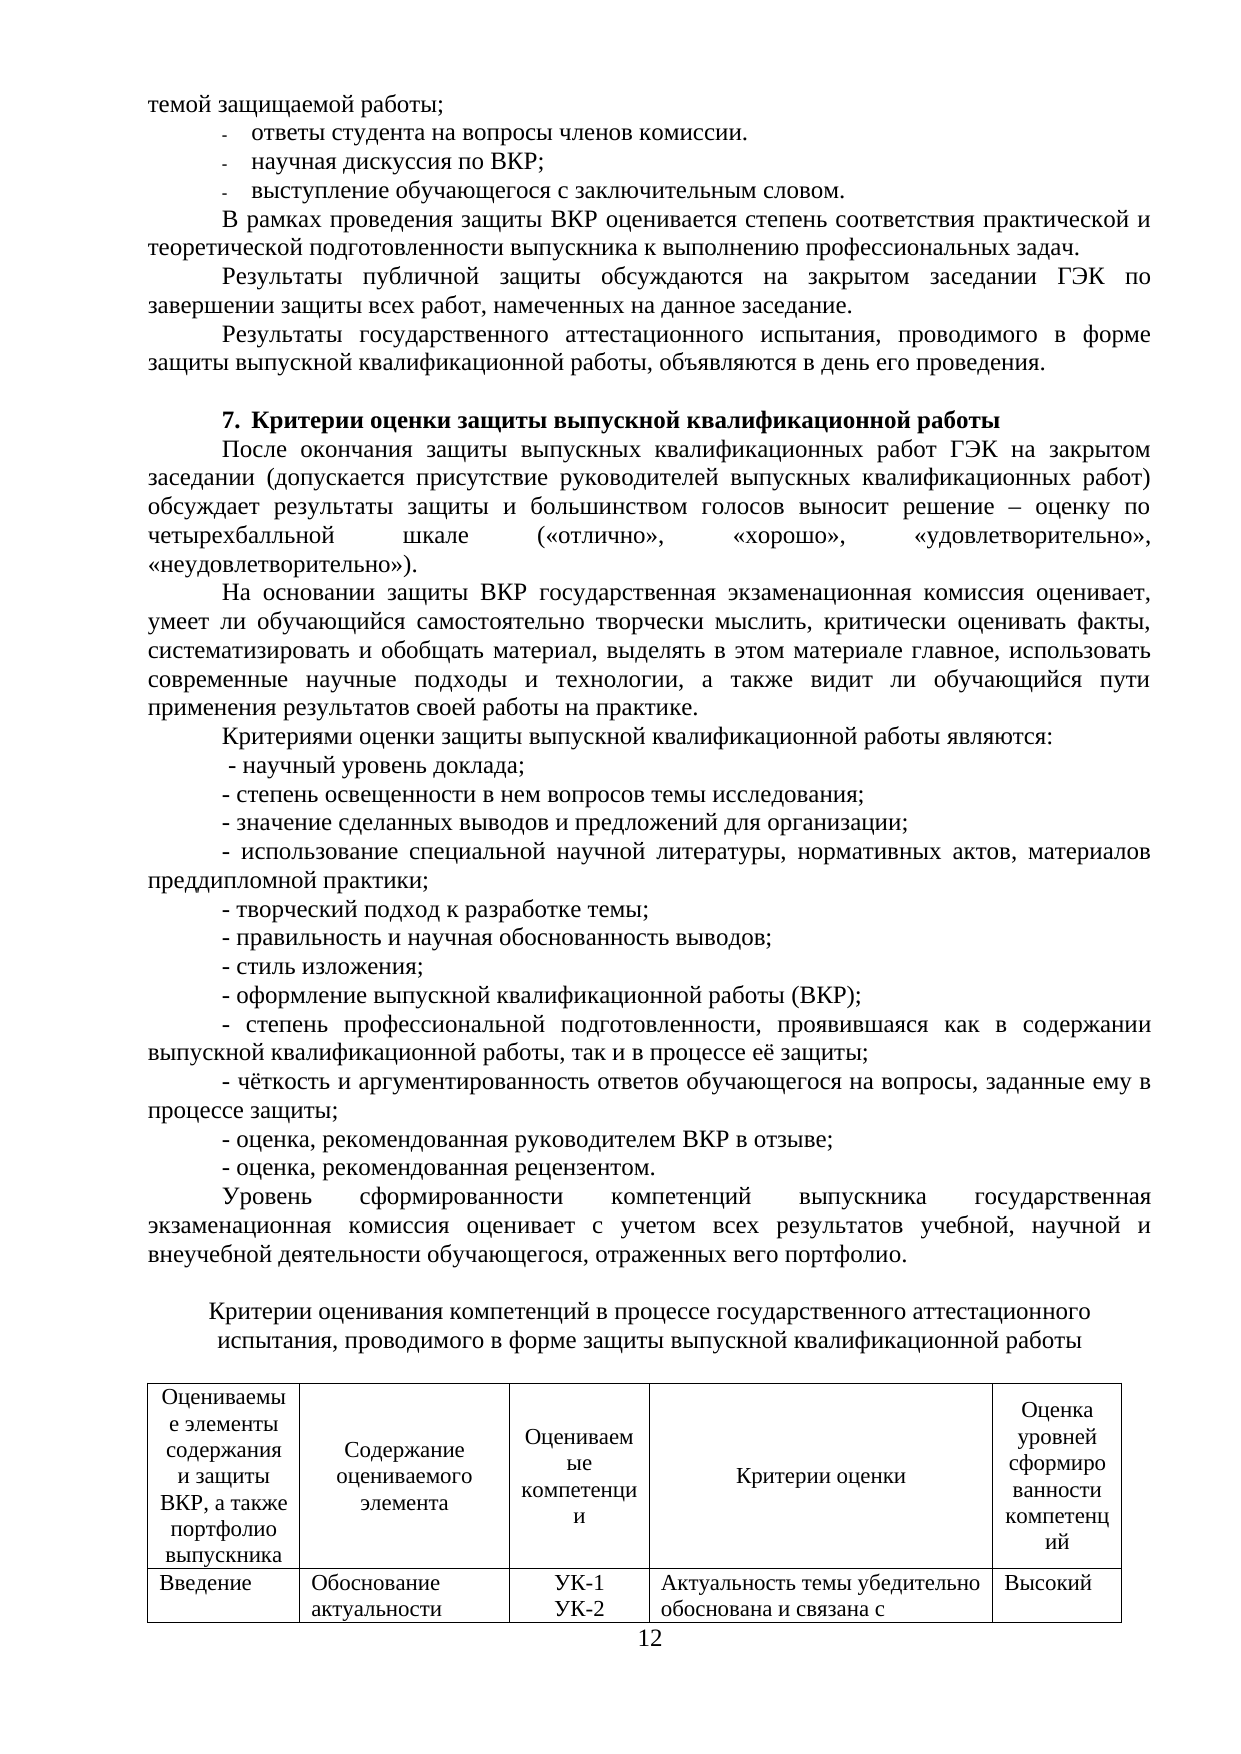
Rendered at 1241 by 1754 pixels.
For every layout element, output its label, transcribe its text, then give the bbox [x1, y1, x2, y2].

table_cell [300, 1569, 509, 1622]
text - значение сделанных выводов и предложений для организации; [148, 807, 1152, 836]
table_header Оцениваемые компетенции [510, 1384, 649, 1568]
table_header Критерии оценки [650, 1384, 992, 1568]
table_header Содержание оцениваемого элемента [300, 1384, 509, 1568]
text - степень освещенности в нем вопросов темы исследования; [148, 779, 1152, 807]
text - использование специальной научной литературы, нормативных актов, материалов преддипломной практики; [148, 836, 1152, 894]
text Результаты государственного аттестационного испытания, проводимого в форме защиты выпускной квалификационной работы, объявляются в день его проведения. [148, 319, 1152, 376]
list Критерии оценки защиты выпускной квалификационной работы [148, 405, 1152, 434]
text Критерии оценивания компетенций в процессе государственного аттестационного [148, 1296, 1152, 1325]
text Результаты публичной защиты обсуждаются на закрытом заседании ГЭК по завершении защиты всех работ, намеченных на данное заседание. [148, 261, 1152, 319]
text испытания, проводимого в форме защиты выпускной квалификационной работы [148, 1325, 1152, 1354]
text Критериями оценки защиты выпускной квалификационной работы являются: [148, 721, 1152, 750]
text - степень профессиональной подготовленности, проявившаяся как в содержании выпускной квалификационной работы, так и в процессе её защиты; [148, 1009, 1152, 1066]
text В рамках проведения защиты ВКР оценивается степень соответствия практической и теоретической подготовленности выпускника к выполнению профессиональных задач. [148, 204, 1152, 261]
text - оформление выпускной квалификационной работы (ВКР); [148, 980, 1152, 1009]
list выступление обучающегося с заключительным словом. [148, 175, 1152, 204]
text - научный уровень доклада; [148, 750, 1152, 779]
table_cell Введение [148, 1569, 299, 1622]
text - стиль изложения; [148, 951, 1152, 980]
text - чёткость и аргументированность ответов обучающегося на вопросы, заданные ему в процессе защиты; [148, 1066, 1152, 1124]
list научная дискуссия по ВКР; [148, 146, 1152, 175]
text - оценка, рекомендованная рецензентом. [148, 1152, 1152, 1181]
table_cell Высокий [993, 1569, 1121, 1622]
text - оценка, рекомендованная руководителем ВКР в отзыве; [148, 1124, 1152, 1152]
table_header Оценка уровней сформированности компетенций [993, 1384, 1121, 1568]
text - творческий подход к разработке темы; [148, 894, 1152, 922]
table_header Оцениваемые элементы содержания и защиты ВКР, а также портфолио выпускника [148, 1384, 299, 1568]
text Уровень сформированности компетенций выпускника государственная экзаменационная комиссия оценивает с учетом всех результатов учебной, научной и внеучебной деятельности обучающегося, отраженных вего портфолио. [148, 1181, 1152, 1267]
text После окончания защиты выпускных квалификационных работ ГЭК на закрытом заседании (допускается присутствие руководителей выпускных квалификационных работ) обсуждает результаты защиты и большинством голосов выносит решение – оценку по четырехбалльной шкале («отлично», «хорошо», «удовлетворительно», «неудовлетворительно»). [148, 434, 1152, 577]
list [148, 89, 1152, 117]
list ответы студента на вопросы членов комиссии. [148, 117, 1152, 146]
text - правильность и научная обоснованность выводов; [148, 922, 1152, 951]
text На основании защиты ВКР государственная экзаменационная комиссия оценивает, умеет ли обучающийся самостоятельно творчески мыслить, критически оценивать факты, систематизировать и обобщать материал, выделять в этом материале главное, использовать современные научные подходы и технологии, а также видит ли обучающийся пути применения результатов своей работы на практике. [148, 577, 1152, 721]
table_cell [510, 1569, 649, 1622]
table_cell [650, 1569, 992, 1622]
